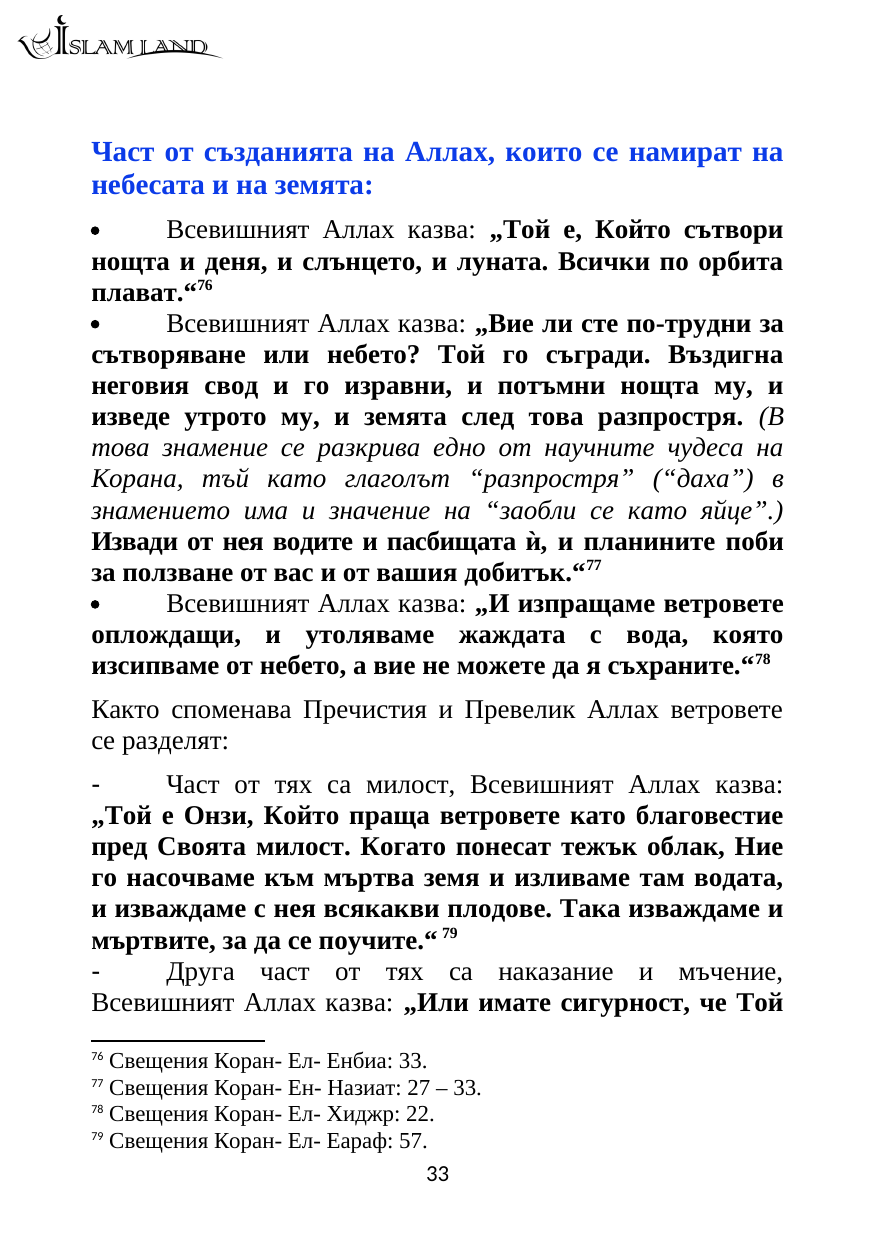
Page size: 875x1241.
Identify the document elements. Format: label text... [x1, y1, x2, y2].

list Всевишният Аллах казва: „Той е, Който сътвори нощта и деня, и слънцето, и луната. Всички по орбита плават.“ [91, 213, 784, 307]
text Част от създанията на Аллах, които се намират на небесата и на земята: [91, 134, 784, 201]
picture [17, 15, 224, 59]
list Всевишният Аллах казва: „И изпращаме ветровете оплождащи, и утоляваме жаждата с вода, която изсипваме от небето, а вие не можете да я съхраните.“ [91, 587, 784, 681]
text Както споменава Пречистия и Превелик Аллах ветровете се разделят: [91, 693, 784, 755]
list Част от тях са милост, Всевишният Аллах казва: „Той е Онзи, Който праща ветровете като благовестие пред Своята милост. Когато понесат тежък облак, Ние го насочваме към мъртва земя и изливаме там водата, и изваждаме с нея всякакви плодове. Така изваждаме и мъртвите, за да се поучите.“ [91, 768, 784, 955]
list Всевишният Аллах казва: „Вие ли сте по-трудни за сътворяване или небето? Той го съгради. Въздигна неговия свод и го изравни, и потъмни нощта му, и изведе утрото му, и земята след това разпростря. (В това знамение се разкрива едно от научните чудеса на Корана, тъй като глаголът “разпростря” (“даха”) в знамението има и значение на “заобли се като яйце”.) Извади от нея водите и пасбищата ѝ, и планините поби за ползване от вас и от вашия добитък.“ [91, 307, 784, 587]
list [91, 955, 784, 1017]
